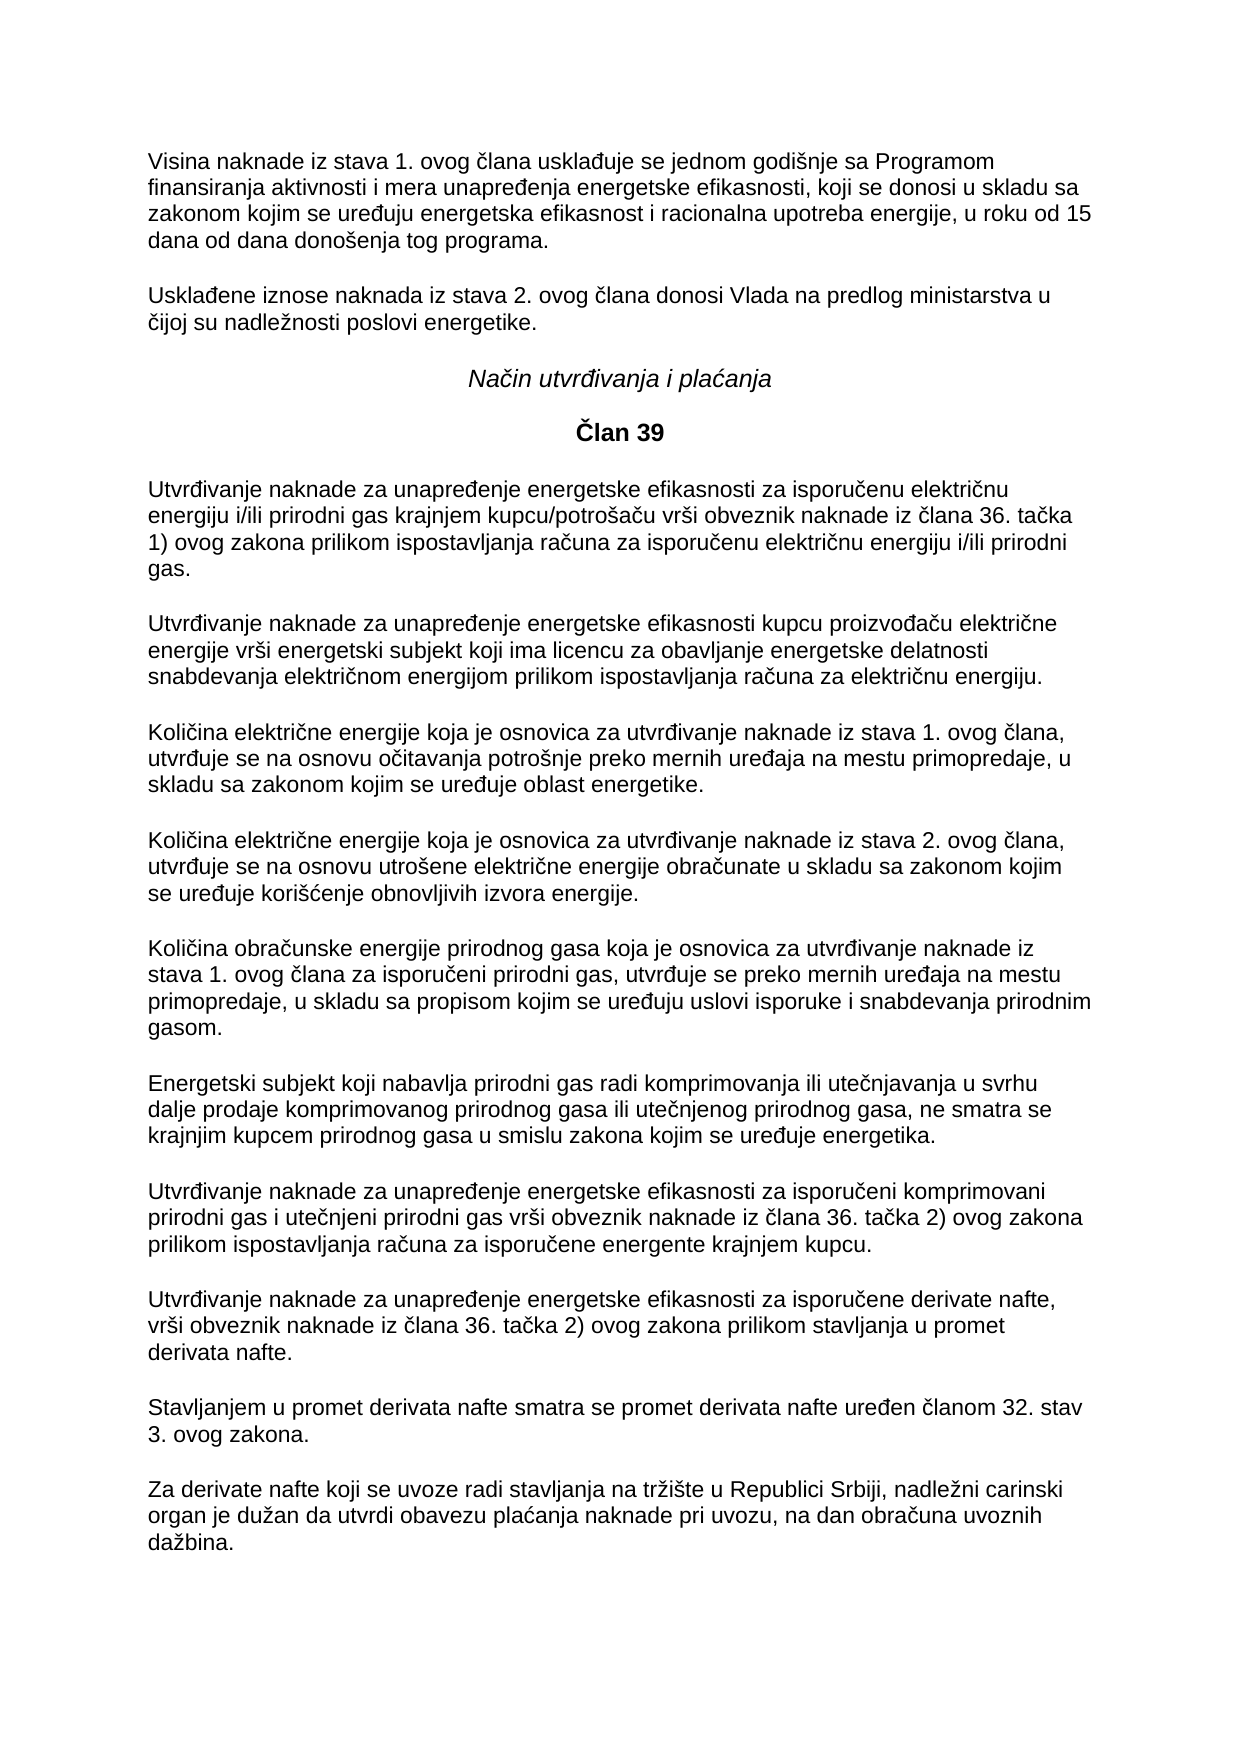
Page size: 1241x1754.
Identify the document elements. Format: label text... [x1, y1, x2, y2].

text Utvrđivanje naknade za unapređenje energetske efikasnosti za isporučeni komprimovani prirodni gas i utečnjeni prirodni gas vrši obveznik naknade iz člana 36. tačka 2) ovog zakona prilikom ispostavljanja računa za isporučene energente krajnjem kupcu. [148, 1178, 1093, 1257]
text Visina naknade iz stava 1. ovog člana usklađuje se jednom godišnje sa Programom finansiranja aktivnosti i mera unapređenja energetske efikasnosti, koji se donosi u skladu sa zakonom kojim se uređuju energetska efikasnost i racionalna upotreba energije, u roku od 15 dana od dana donošenja tog programa. [148, 148, 1093, 253]
text Utvrđivanje naknade za unapređenje energetske efikasnosti za isporučenu električnu energiju i/ili prirodni gas krajnjem kupcu/potrošaču vrši obveznik naknade iz člana 36. tačka 1) ovog zakona prilikom ispostavljanja računa za isporučenu električnu energiju i/ili prirodni gas. [148, 476, 1093, 581]
text Količina električne energije koja je osnovica za utvrđivanje naknade iz stava 1. ovog člana, utvrđuje se na osnovu očitavanja potrošnje preko mernih uređaja na mestu primopredaje, u skladu sa zakonom kojim se uređuje oblast energetike. [148, 718, 1093, 798]
text Utvrđivanje naknade za unapređenje energetske efikasnosti kupcu proizvođaču električne energije vrši energetski subjekt koji ima licencu za obavljanje energetske delatnosti snabdevanja električnom energijom prilikom ispostavljanja računa za električnu energiju. [148, 610, 1093, 689]
text Usklađene iznose naknada iz stava 2. ovog člana donosi Vlada na predlog ministarstva u čijoj su nadležnosti poslovi energetike. [148, 282, 1093, 335]
text Za derivate nafte koji se uvoze radi stavljanja na tržište u Republici Srbiji, nadležni carinski organ je dužan da utvrdi obavezu plaćanja naknade pri uvozu, na dan obračuna uvoznih dažbina. [148, 1476, 1093, 1555]
text Količina električne energije koja je osnovica za utvrđivanje naknade iz stava 2. ovog člana, utvrđuje se na osnovu utrošene električne energije obračunate u skladu sa zakonom kojim se uređuje korišćenje obnovljivih izvora energije. [148, 827, 1093, 906]
text Količina obračunske energije prirodnog gasa koja je osnovica za utvrđivanje naknade iz stava 1. ovog člana za isporučeni prirodni gas, utvrđuje se preko mernih uređaja na mestu primopredaje, u skladu sa propisom kojim se uređuju uslovi isporuke i snabdevanja prirodnim gasom. [148, 935, 1093, 1040]
text Način utvrđivanja i plaćanja [148, 364, 1093, 393]
text Član 39 [148, 418, 1093, 447]
text Utvrđivanje naknade za unapređenje energetske efikasnosti za isporučene derivate nafte, vrši obveznik naknade iz člana 36. tačka 2) ovog zakona prilikom stavljanja u promet derivata nafte. [148, 1286, 1093, 1365]
text Energetski subjekt koji nabavlja prirodni gas radi komprimovanja ili utečnjavanja u svrhu dalje prodaje komprimovanog prirodnog gasa ili utečnjenog prirodnog gasa, ne smatra se krajnjim kupcem prirodnog gasa u smislu zakona kojim se uređuje energetika. [148, 1069, 1093, 1149]
text Stavljanjem u promet derivata nafte smatra se promet derivata nafte uređen članom 32. stav 3. ovog zakona. [148, 1394, 1093, 1447]
